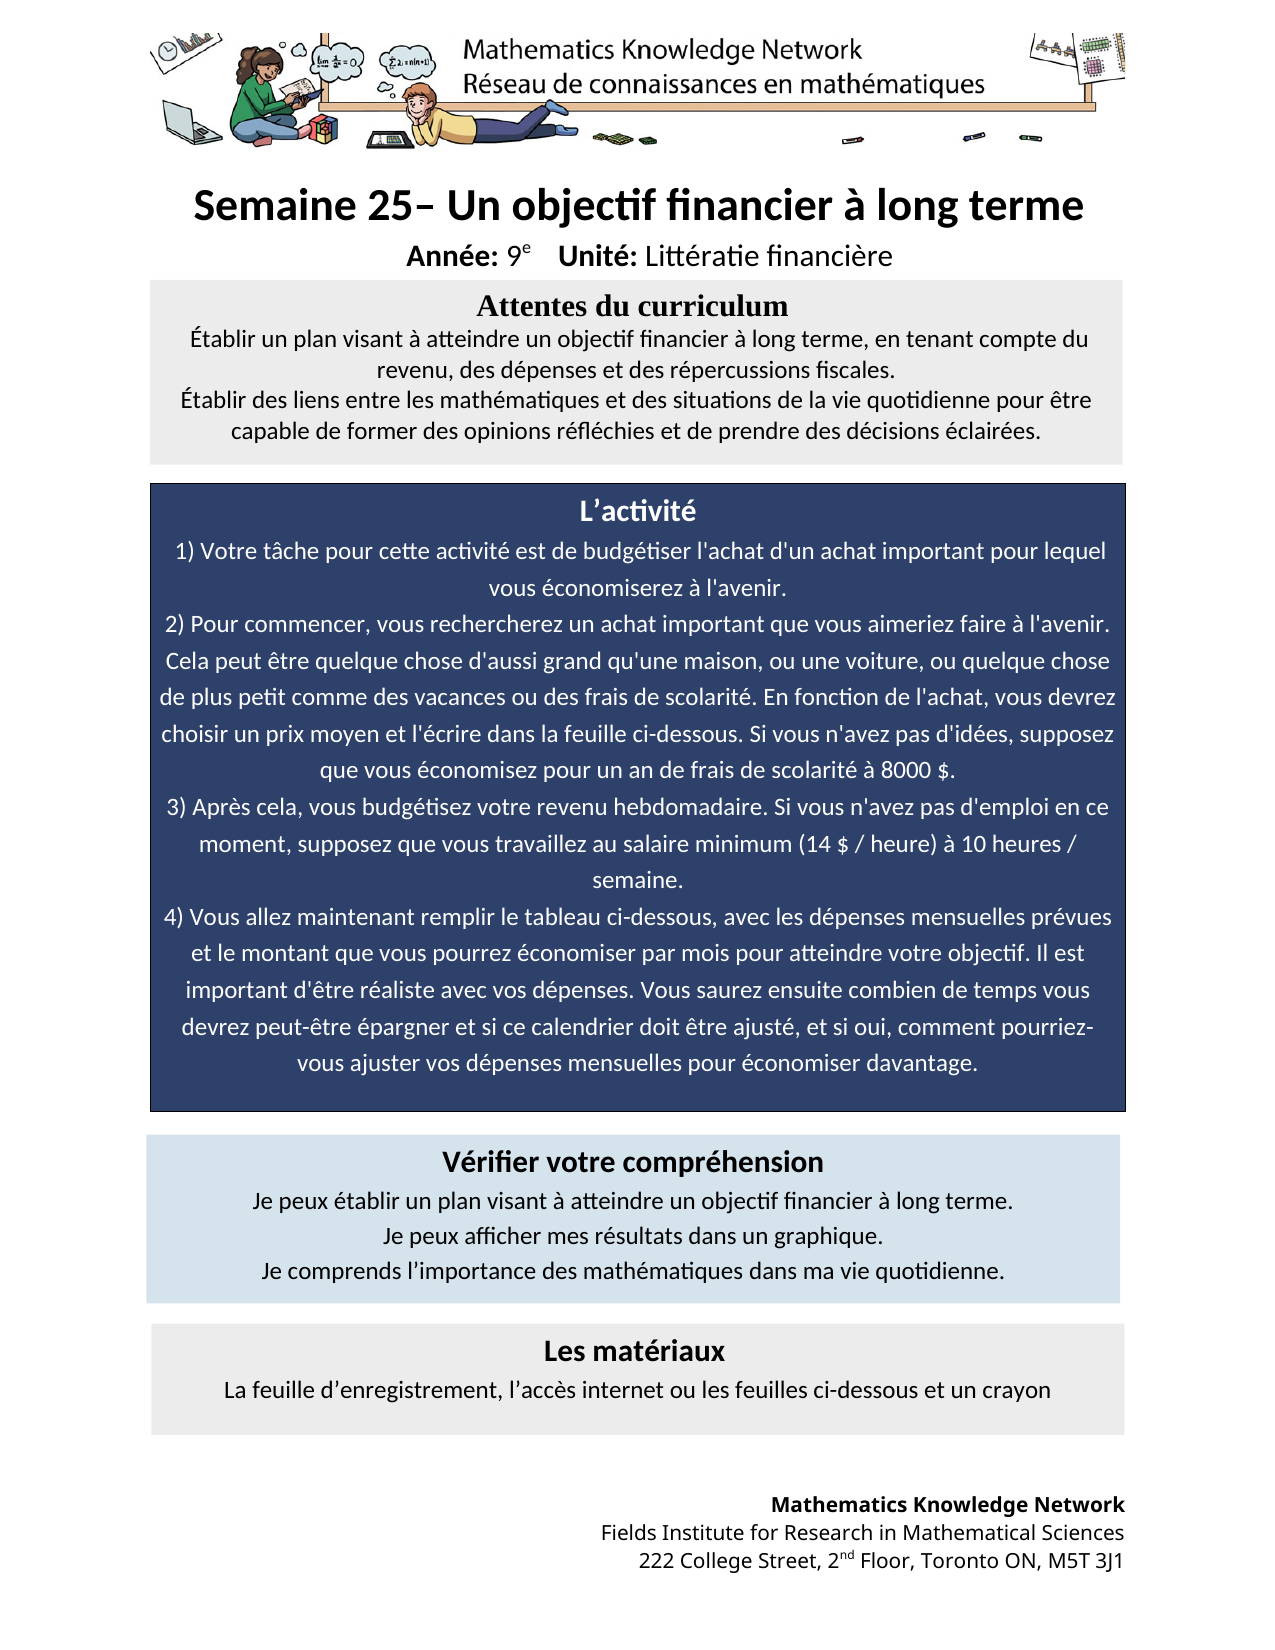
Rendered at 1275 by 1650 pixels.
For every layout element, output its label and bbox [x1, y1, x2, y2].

picture [150, 33, 1125, 149]
